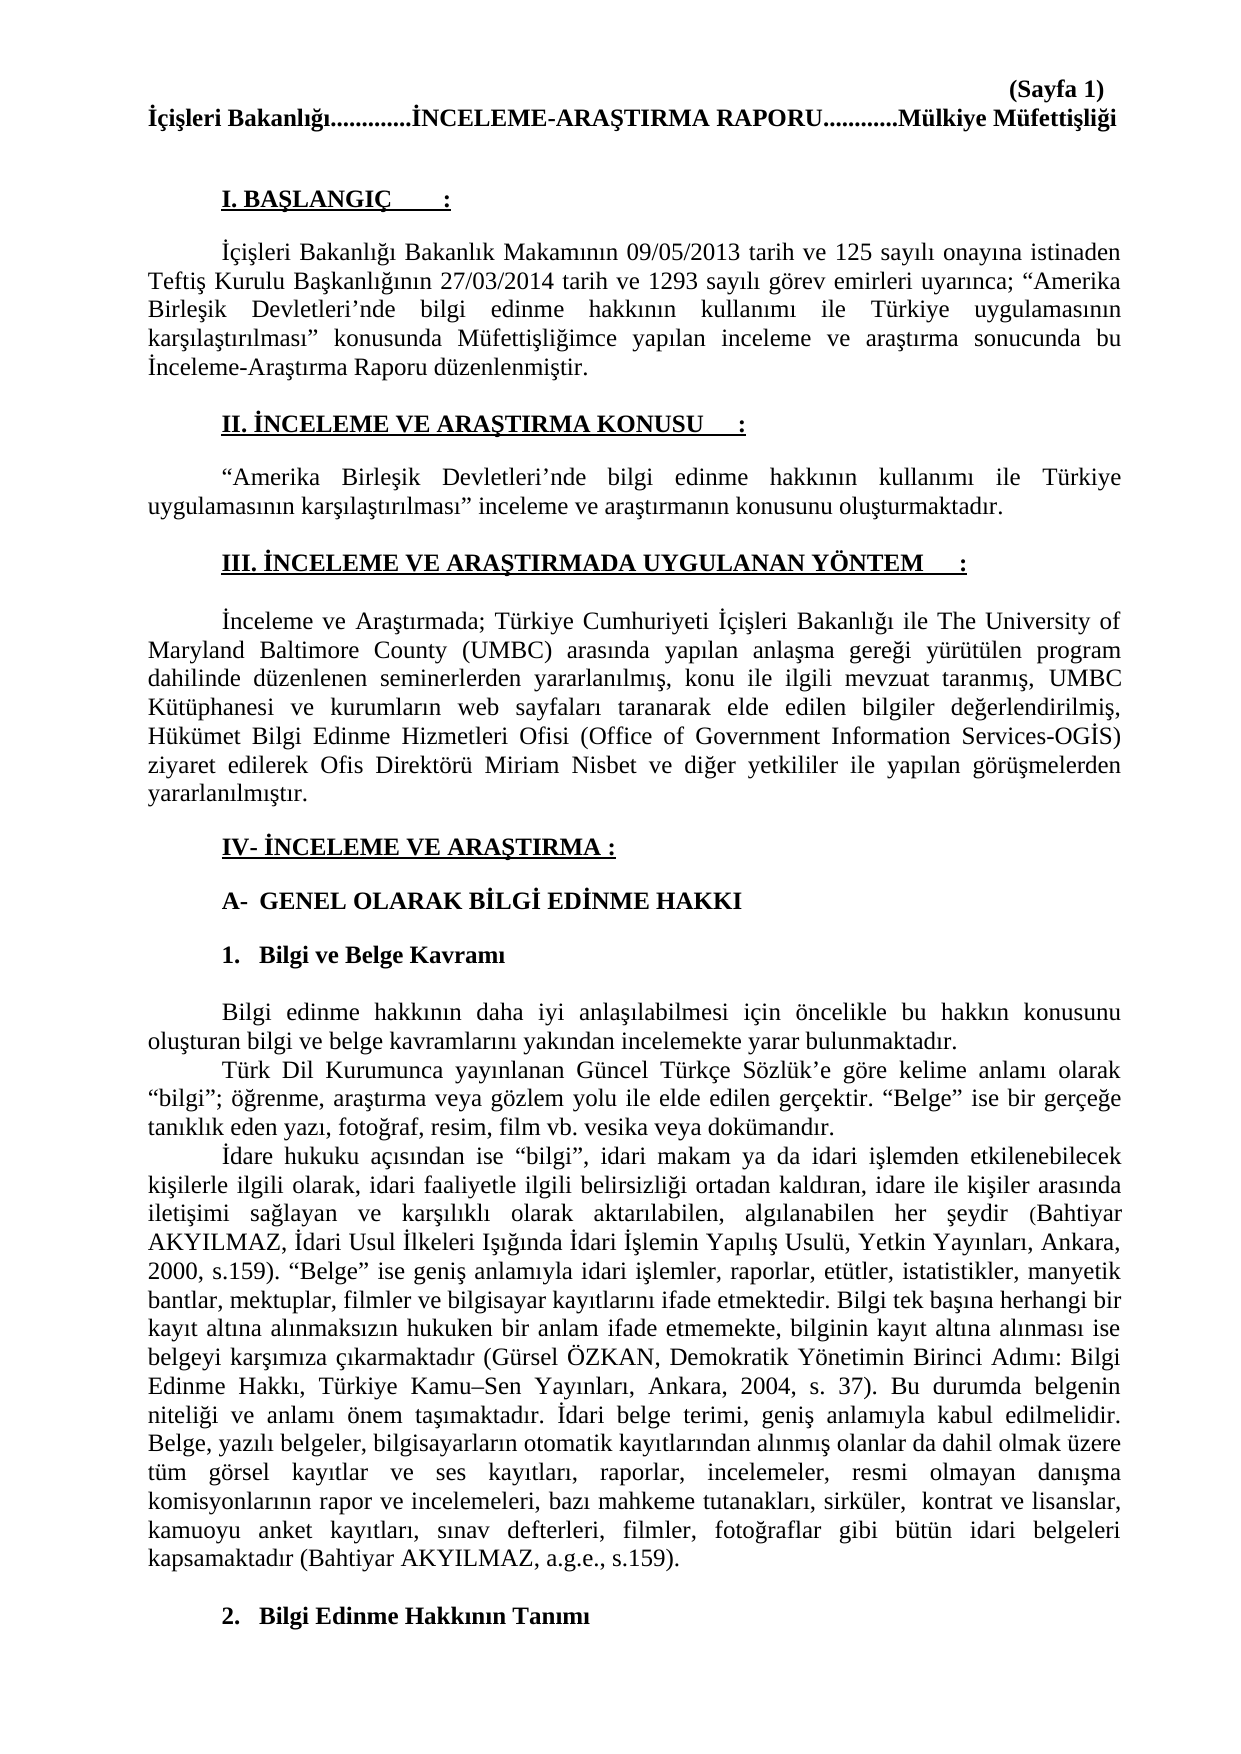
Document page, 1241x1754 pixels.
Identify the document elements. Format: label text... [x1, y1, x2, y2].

subtitle I. BAŞLANGIÇ : [148, 184, 1122, 213]
list Bilgi ve Belge Kavramı [221, 940, 1122, 968]
subtitle GENEL OLARAK BİLGİ EDİNME HAKKI [222, 886, 1122, 915]
subtitle IV- İNCELEME VE ARAŞTIRMA : [222, 832, 1122, 861]
text İçişleri Bakanlığı Bakanlık Makamının 09/05/2013 tarih ve 125 sayılı onayına istinaden Teftiş Kurulu Başkanlığının 27/03/2014 tarih ve 1293 sayılı görev emirleri uyarınca; “Amerika Birleşik Devletleri’nde bilgi edinme hakkının kullanımı ile Türkiye uygulamasının karşılaştırılması” konusunda Müfettişliğimce yapılan inceleme ve araştırma sonucunda bu İnceleme-Araştırma Raporu düzenlenmiştir. [148, 237, 1122, 381]
subtitle II. İNCELEME VE ARAŞTIRMA KONUSU : [148, 409, 1122, 438]
text İdare hukuku açısından ise “bilgi”, idari makam ya da idari işlemden etkilenebilecek kişilerle ilgili olarak, idari faaliyetle ilgili belirsizliği ortadan kaldıran, idare ile kişiler arasında iletişimi sağlayan ve karşılıklı olarak aktarılabilen, algılanabilen her şeydir (Bahtiyar AKYILMAZ, İdari Usul İlkeleri Işığında İdari İşlemin Yapılış Usulü, Yetkin Yayınları, Ankara, 2000, s.159). “Belge” ise geniş anlamıyla idari işlemler, raporlar, etütler, istatistikler, manyetik bantlar, mektuplar, filmler ve bilgisayar kayıtlarını ifade etmektedir. Bilgi tek başına herhangi bir kayıt altına alınmaksızın hukuken bir anlam ifade etmemekte, bilginin kayıt altına alınması ise belgeyi karşımıza çıkarmaktadır (Gürsel ÖZKAN, Demokratik Yönetimin Birinci Adımı: Bilgi Edinme Hakkı, Türkiye Kamu–Sen Yayınları, Ankara, 2004, s. 37). Bu durumda belgenin niteliği ve anlamı önem taşımaktadır. İdari belge terimi, geniş anlamıyla kabul edilmelidir. Belge, yazılı belgeler, bilgisayarların otomatik kayıtlarından alınmış olanlar da dahil olmak üzere tüm görsel kayıtlar ve ses kayıtları, raporlar, incelemeler, resmi olmayan danışma komisyonlarının rapor ve incelemeleri, bazı mahkeme tutanakları, sirküler, kontrat ve lisanslar, kamuoyu anket kayıtları, sınav defterleri, filmler, fotoğraflar gibi bütün idari belgeleri kapsamaktadır (Bahtiyar AKYILMAZ, a.g.e., s.159). [148, 1141, 1122, 1572]
text Bilgi edinme hakkının daha iyi anlaşılabilmesi için öncelikle bu hakkın konusunu oluşturan bilgi ve belge kavramlarını yakından incelemekte yarar bulunmaktadır. [148, 997, 1122, 1055]
subtitle III. İNCELEME VE ARAŞTIRMADA UYGULANAN YÖNTEM : [148, 548, 1122, 577]
text Türk Dil Kurumunca yayınlanan Güncel Türkçe Sözlük’e göre kelime anlamı olarak “bilgi”; öğrenme, araştırma veya gözlem yolu ile elde edilen gerçektir. “Belge” ise bir gerçeğe tanıklık eden yazı, fotoğraf, resim, film vb. vesika veya dokümandır. [148, 1055, 1122, 1141]
text “Amerika Birleşik Devletleri’nde bilgi edinme hakkının kullanımı ile Türkiye uygulamasının karşılaştırılması” inceleme ve araştırmanın konusunu oluşturmaktadır. [148, 462, 1122, 520]
text İnceleme ve Araştırmada; Türkiye Cumhuriyeti İçişleri Bakanlığı ile The University of Maryland Baltimore County (UMBC) arasında yapılan anlaşma gereği yürütülen program dahilinde düzenlenen seminerlerden yararlanılmış, konu ile ilgili mevzuat taranmış, UMBC Kütüphanesi ve kurumların web sayfaları taranarak elde edilen bilgiler değerlendirilmiş, Hükümet Bilgi Edinme Hizmetleri Ofisi (Office of Government Information Services-OGİS) ziyaret edilerek Ofis Direktörü Miriam Nisbet ve diğer yetkililer ile yapılan görüşmelerden yararlanılmıştır. [148, 606, 1122, 807]
list Bilgi Edinme Hakkının Tanımı [221, 1601, 1122, 1630]
